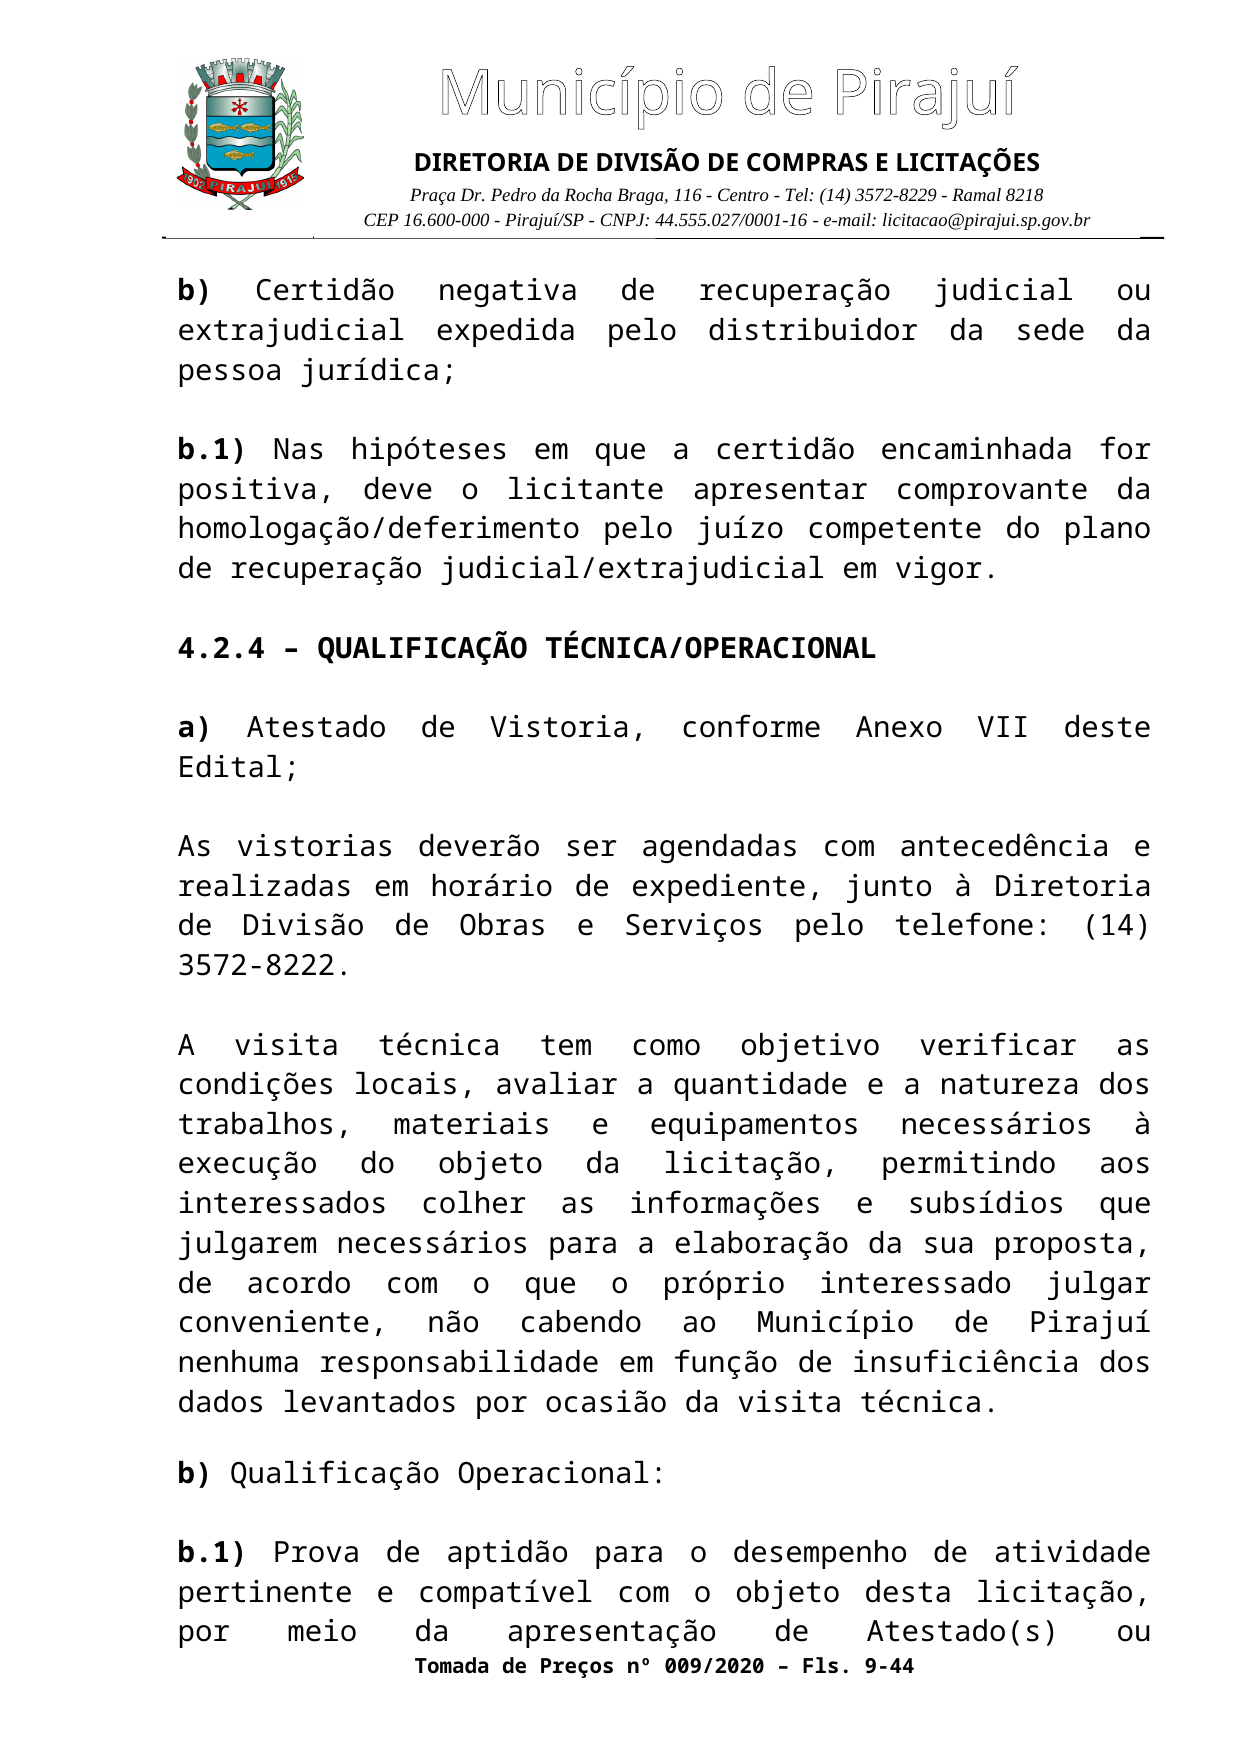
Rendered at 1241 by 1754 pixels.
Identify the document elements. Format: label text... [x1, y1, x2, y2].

text A visita técnica tem como objetivo verificar as condições locais, avaliar a quantidade e a natureza dos trabalhos, materiais e equipamentos necessários à execução do objeto da licitação, permitindo aos interessados colher as informações e subsídios que julgarem necessários para a elaboração da sua proposta, de acordo com o que o próprio interessado julgar conveniente, não cabendo ao Município de Pirajuí nenhuma responsabilidade em função de insuficiência dos dados levantados por ocasião da visita técnica. [177, 1024, 1152, 1421]
text b.1) Nas hipóteses em que a certidão encaminhada for positiva, deve o licitante apresentar comprovante da homologação/deferimento pelo juízo competente do plano de recuperação judicial/extrajudicial em vigor. [177, 428, 1152, 587]
text a) Atestado de Vistoria, conforme Anexo VII deste Edital; [177, 706, 1152, 786]
text b) Qualificação Operacional: [177, 1452, 1152, 1492]
text 4.2.4 – QUALIFICAÇÃO TÉCNICA/OPERACIONAL [177, 627, 1152, 667]
text b) Certidão negativa de recuperação judicial ou extrajudicial expedida pelo distribuidor da sede da pessoa jurídica; [177, 270, 1152, 389]
text As vistorias deverão ser agendadas com antecedência e realizadas em horário de expediente, junto à Diretoria de Divisão de Obras e Serviços pelo telefone: (14) 3572-8222. [177, 825, 1152, 984]
picture [176, 58, 304, 210]
